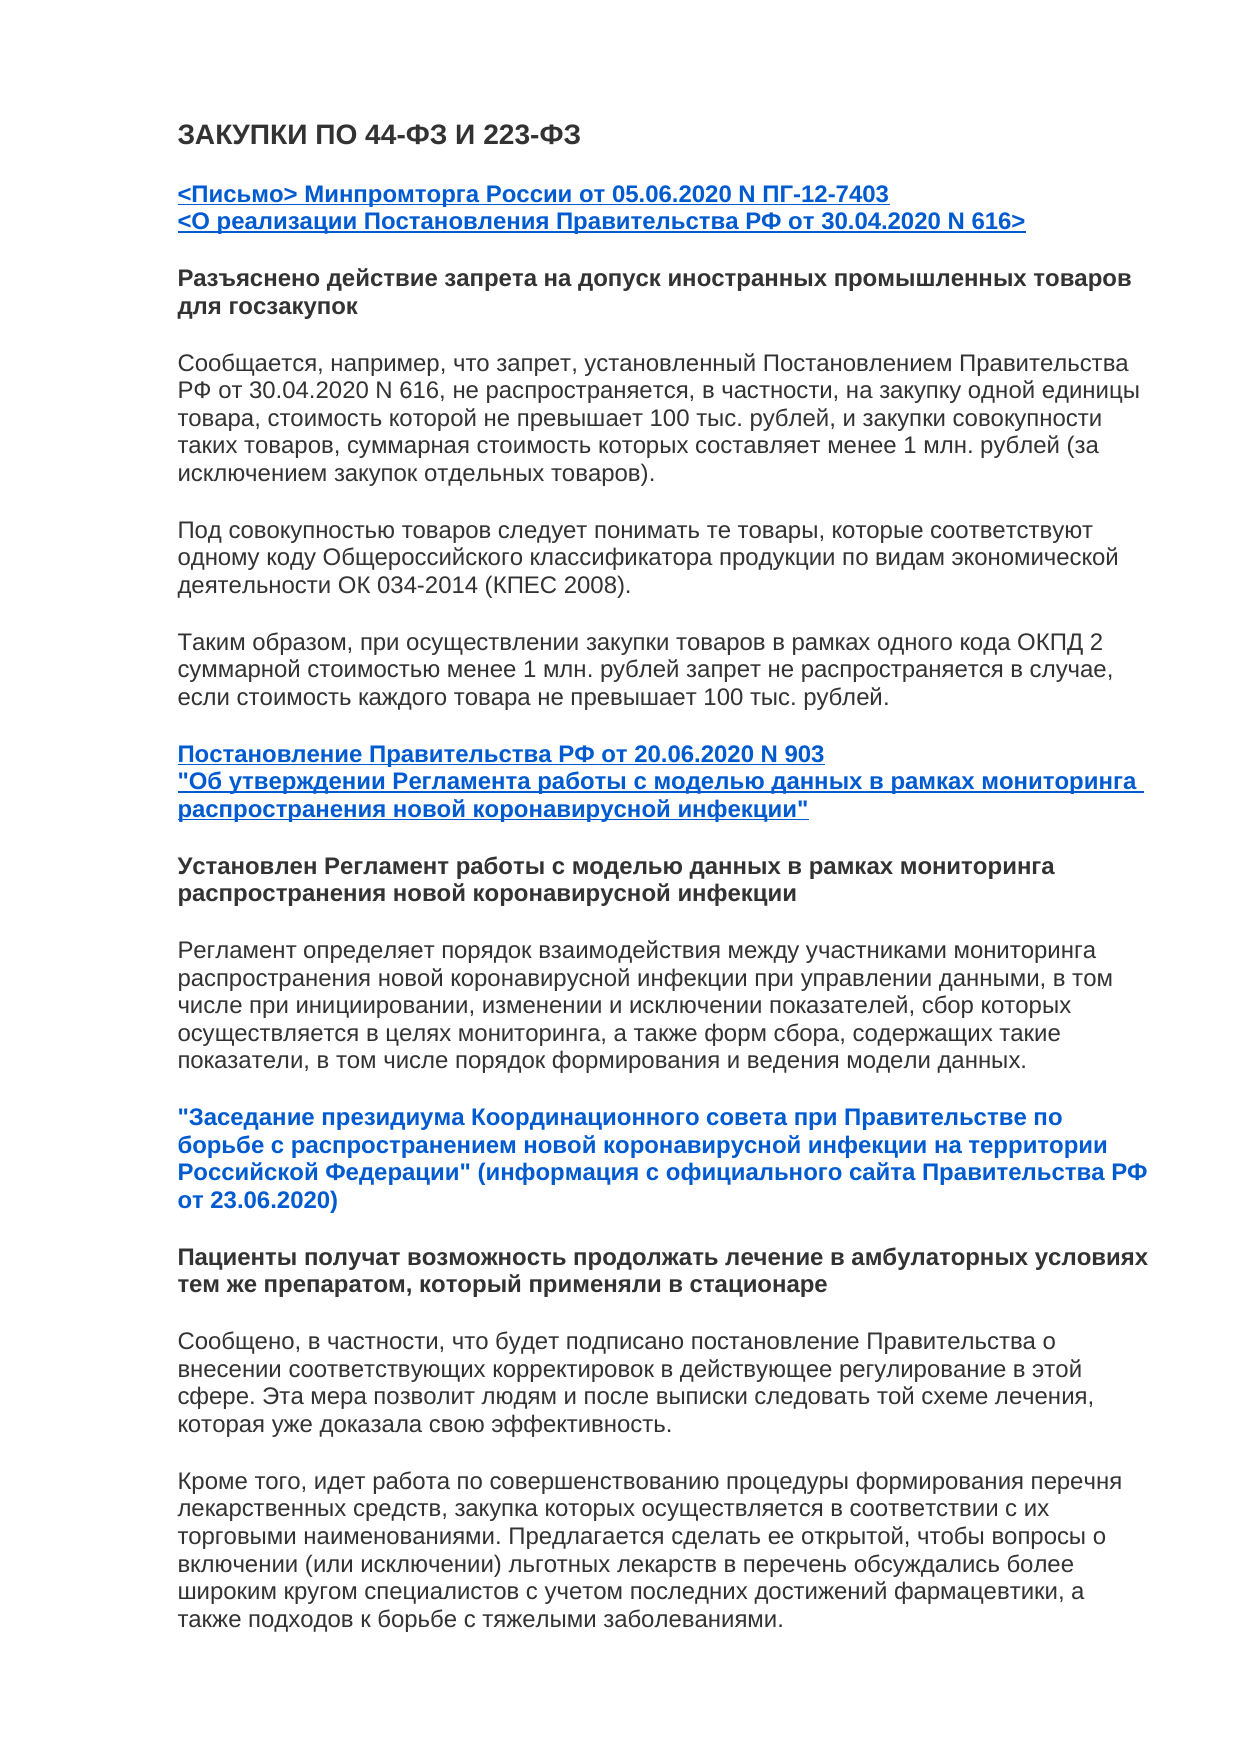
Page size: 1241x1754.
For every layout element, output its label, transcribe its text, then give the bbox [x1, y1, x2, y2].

text Установлен Регламент работы с моделью данных в рамках мониторинга распространения новой коронавирусной инфекции [177, 852, 1152, 907]
text Регламент определяет порядок взаимодействия между участниками мониторинга распространения новой коронавирусной инфекции при управлении данными, в том числе при инициировании, изменении и исключении показателей, сбор которых осуществляется в целях мониторинга, а также форм сбора, содержащих такие показатели, в том числе порядок формирования и ведения модели данных. [177, 936, 1152, 1074]
text Постановление Правительства РФ от 20.06.2020 N 903 "Об утверждении Регламента работы с моделью данных в рамках мониторинга распространения новой коронавирусной инфекции" [177, 739, 1152, 822]
text Разъяснено действие запрета на допуск иностранных промышленных товаров для госзакупок [177, 264, 1152, 319]
text "Заседание президиума Координационного совета при Правительстве по борьбе с распространением новой коронавирусной инфекции на территории Российской Федерации" (информация с официального сайта Правительства РФ от 23.06.2020) [177, 1103, 1152, 1213]
text Под совокупностью товаров следует понимать те товары, которые соответствуют одному коду Общероссийского классификатора продукции по видам экономической деятельности ОК 034-2014 (КПЕС 2008). [177, 516, 1152, 598]
text Сообщается, например, что запрет, установленный Постановлением Правительства РФ от 30.04.2020 N 616, не распространяется, в частности, на закупку одной единицы товара, стоимость которой не превышает 100 тыс. рублей, и закупки совокупности таких товаров, суммарная стоимость которых составляет менее 1 млн. рублей (за исключением закупок отдельных товаров). [177, 348, 1152, 486]
text Пациенты получат возможность продолжать лечение в амбулаторных условиях тем же препаратом, который применяли в стационаре [177, 1243, 1152, 1298]
text <Письмо> Минпромторга России от 05.06.2020 N ПГ-12-7403 <О реализации Постановления Правительства РФ от 30.04.2020 N 616> [177, 180, 1152, 235]
text Кроме того, идет работа по совершенствованию процедуры формирования перечня лекарственных средств, закупка которых осуществляется в соответствии с их торговыми наименованиями. Предлагается сделать ее открытой, чтобы вопросы о включении (или исключении) льготных лекарств в перечень обсуждались более широким кругом специалистов с учетом последних достижений фармацевтики, а также подходов к борьбе с тяжелыми заболеваниями. [177, 1467, 1152, 1632]
text Таким образом, при осуществлении закупки товаров в рамках одного кода ОКПД 2 суммарной стоимостью менее 1 млн. рублей запрет не распространяется в случае, если стоимость каждого товара не превышает 100 тыс. рублей. [177, 628, 1152, 710]
text Сообщено, в частности, что будет подписано постановление Правительства о внесении соответствующих корректировок в действующее регулирование в этой сфере. Эта мера позволит людям и после выписки следовать той схеме лечения, которая уже доказала свою эффективность. [177, 1327, 1152, 1437]
text ЗАКУПКИ ПО 44-ФЗ И 223-ФЗ [177, 118, 1152, 151]
